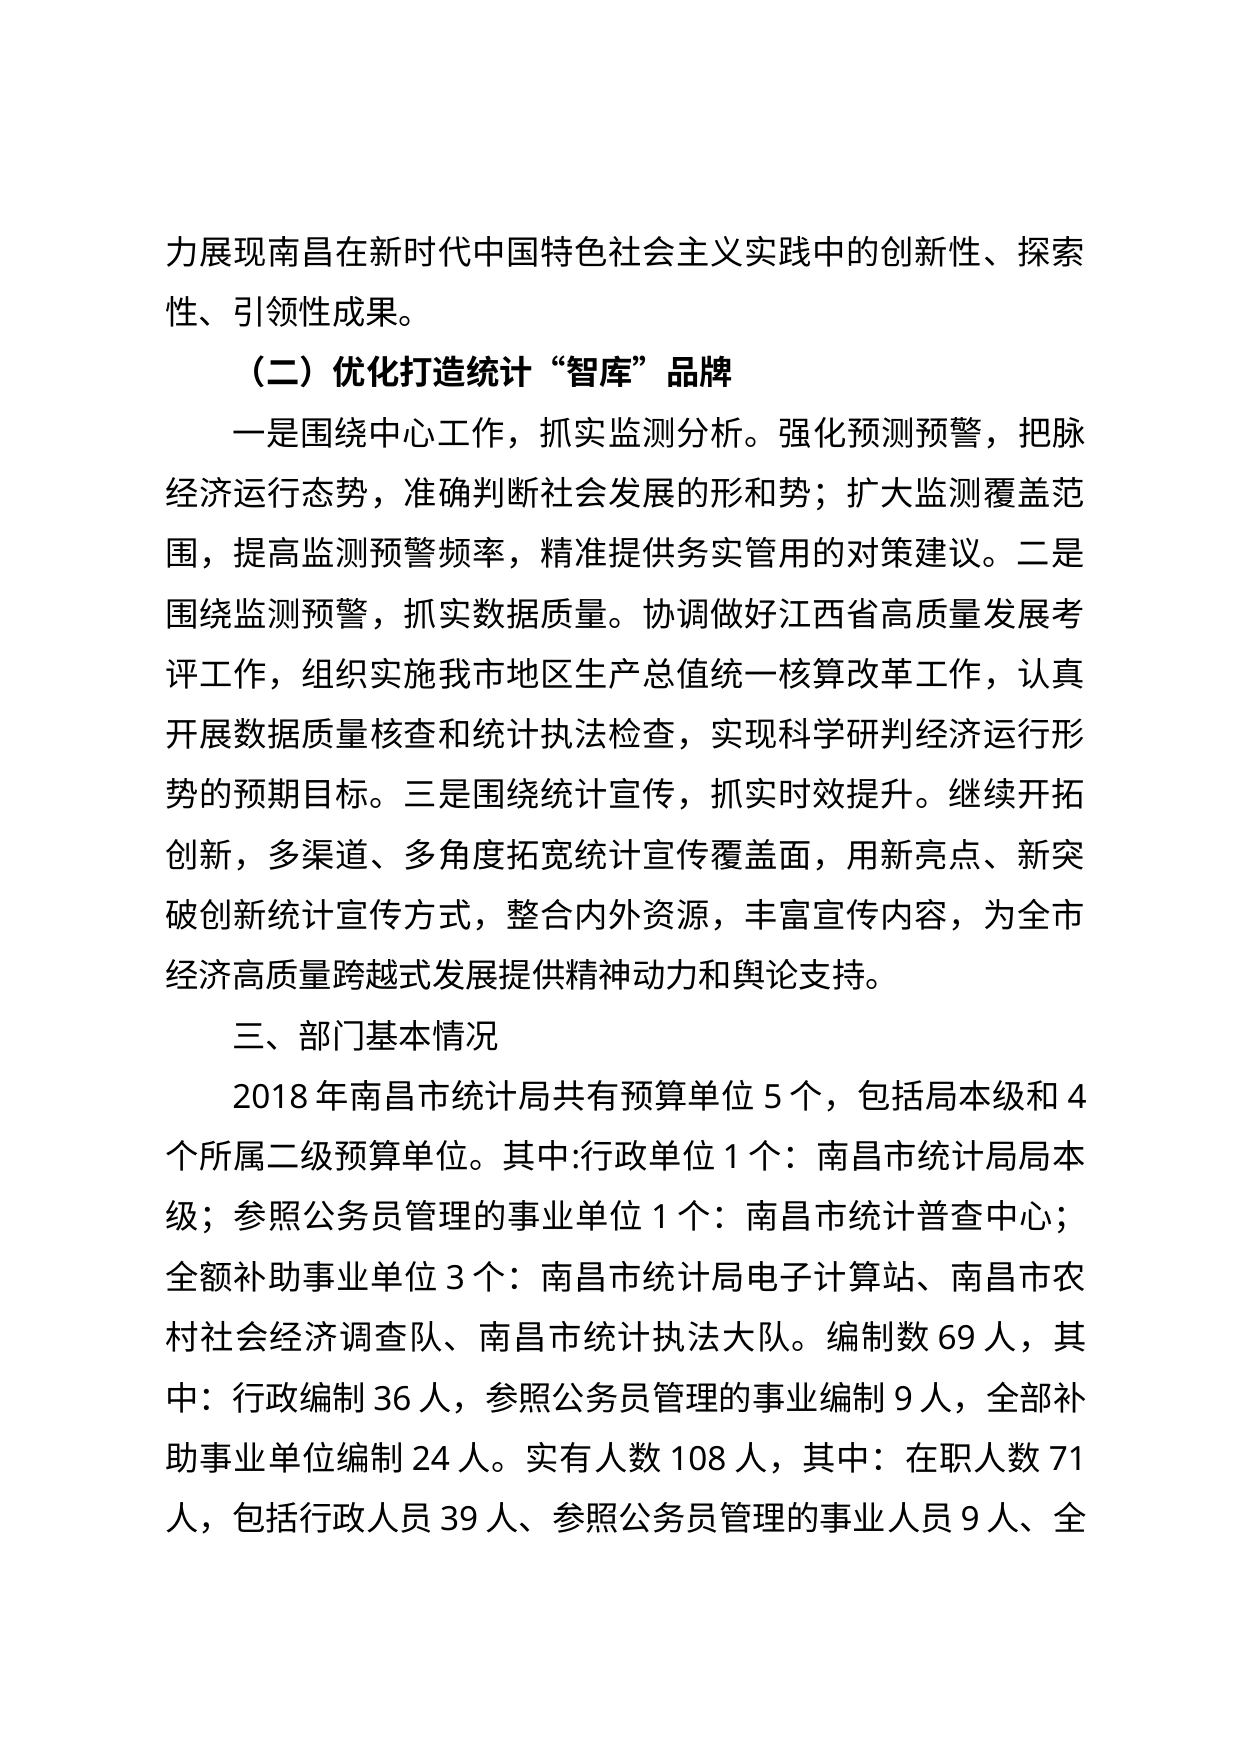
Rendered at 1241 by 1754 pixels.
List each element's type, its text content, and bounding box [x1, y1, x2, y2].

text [165, 219, 1087, 340]
text 一是围绕中心工作，抓实监测分析。强化预测预警，把脉经济运行态势，准确判断社会发展的形和势；扩大监测覆盖范围，提高监测预警频率，精准提供务实管用的对策建议。二是围绕监测预警，抓实数据质量。协调做好江西省高质量发展考评工作，组织实施我市地区生产总值统一核算改革工作，认真开展数据质量核查和统计执法检查，实现科学研判经济运行形势的预期目标。三是围绕统计宣传，抓实时效提升。继续开拓创新，多渠道、多角度拓宽统计宣传覆盖面，用新亮点、新突破创新统计宣传方式，整合内外资源，丰富宣传内容，为全市经济高质量跨越式发展提供精神动力和舆论支持。 [165, 400, 1087, 1003]
text 三、部门基本情况 [165, 1003, 1087, 1064]
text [165, 1064, 1087, 1546]
text （二）优化打造统计“智库”品牌 [165, 340, 1087, 400]
